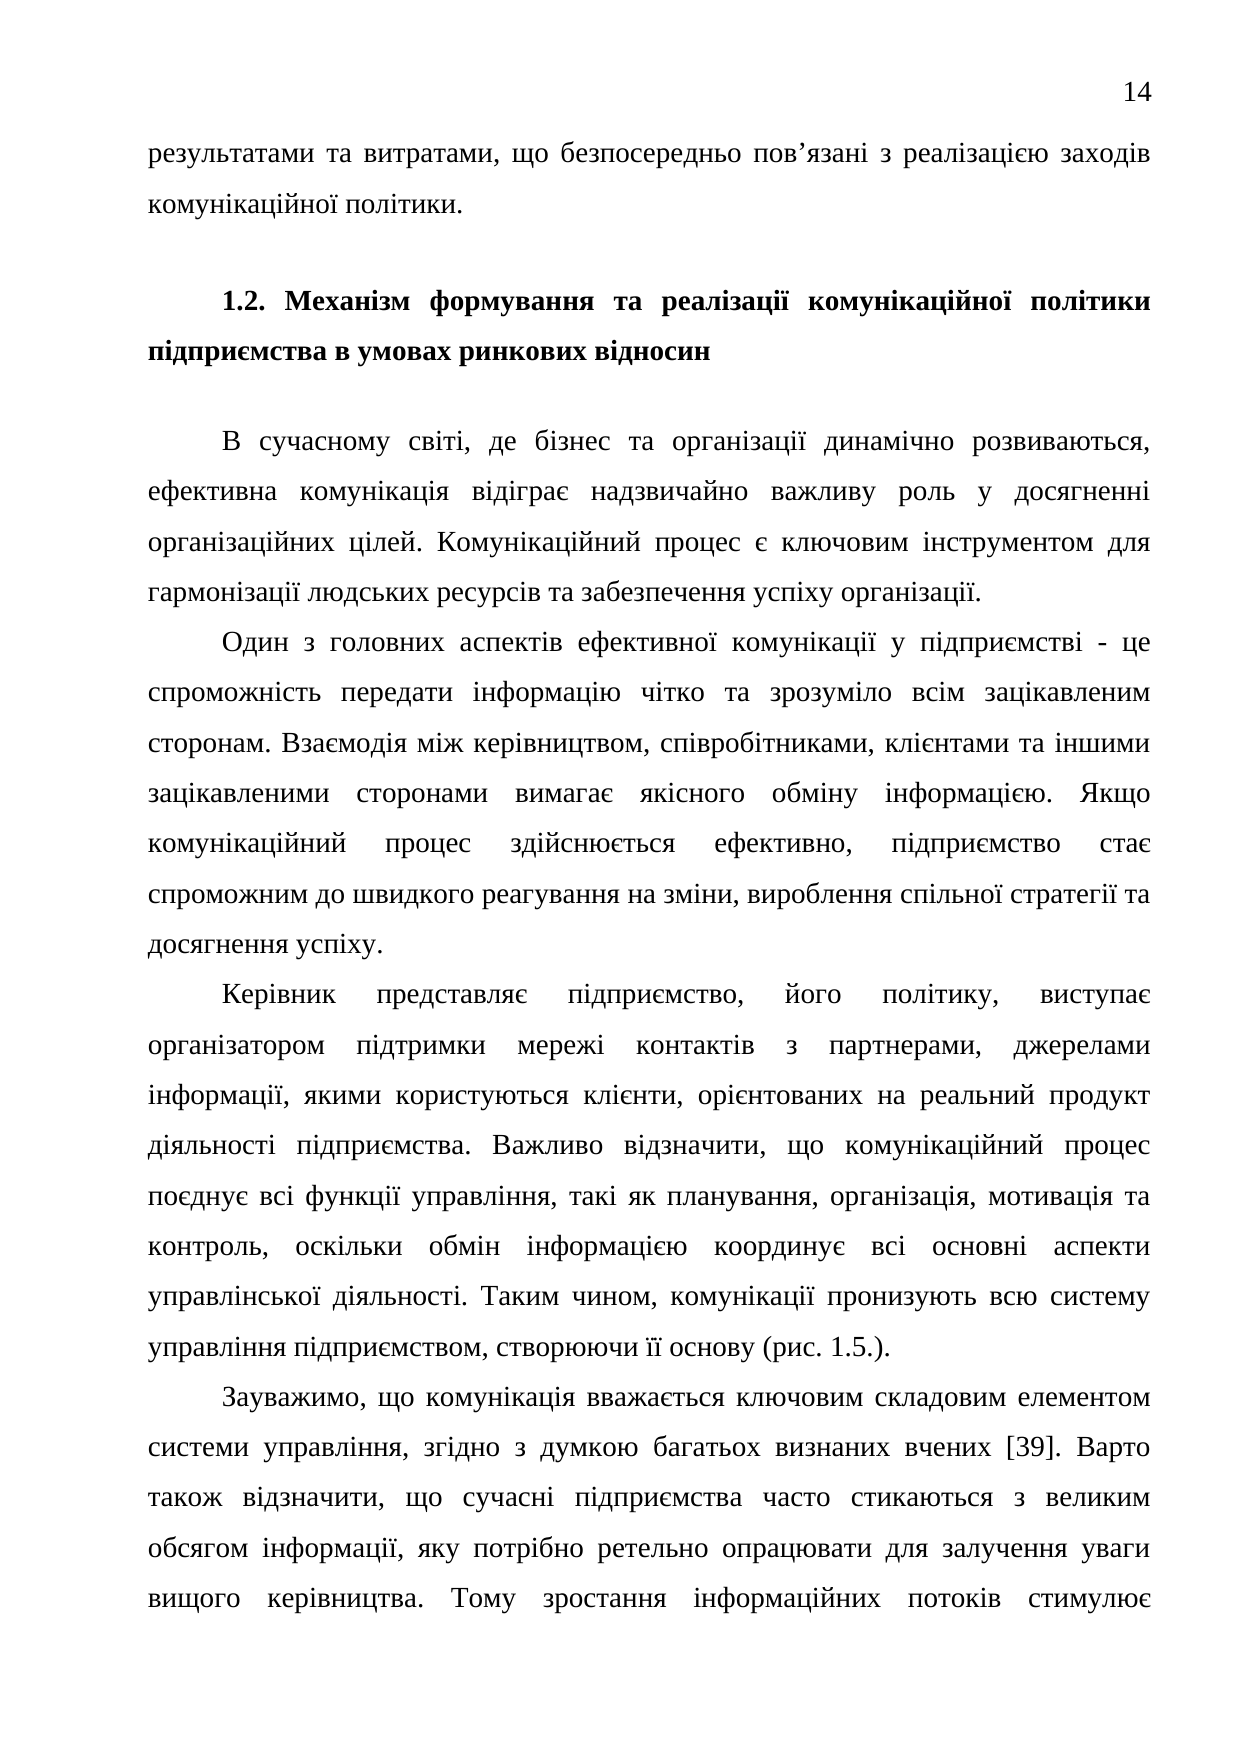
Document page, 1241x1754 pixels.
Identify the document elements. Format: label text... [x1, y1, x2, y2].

text Один з головних аспектів ефективної комунікації у підприємстві - це спроможність передати інформацію чітко та зрозуміло всім зацікавленим сторонам. Взаємодія між керівництвом, співробітниками, клієнтами та іншими зацікавленими сторонами вимагає якісного обміну інформацією. Якщо комунікаційний процес здійснюється ефективно, підприємство стає спроможним до швидкого реагування на зміни, вироблення спільної стратегії та досягнення успіху. [148, 624, 1152, 960]
text Керівник представляє підприємство, його політику, виступає організатором підтримки мережі контактів з партнерами, джерелами інформації, якими користуються клієнти, орієнтованих на реальний продукт діяльності підприємства. Важливо відзначити, що комунікаційний процес поєднує всі функції управління, такі як планування, організація, мотивація та контроль, оскільки обмін інформацією координує всі основні аспекти управлінської діяльності. Таким чином, комунікації пронизують всю систему управління підприємством, створюючи її основу (рис. 1.5.). [148, 976, 1152, 1362]
text 1.2. Механізм формування та реалізації комунікаційної політики підприємства в умовах ринкових відносин [148, 283, 1152, 367]
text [148, 1379, 1152, 1614]
text В сучасному світі, де бізнес та організації динамічно розвиваються, ефективна комунікація відіграє надзвичайно важливу роль у досягненні організаційних цілей. Комунікаційний процес є ключовим інструментом для гармонізації людських ресурсів та забезпечення успіху організації. [148, 423, 1152, 607]
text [148, 135, 1152, 219]
